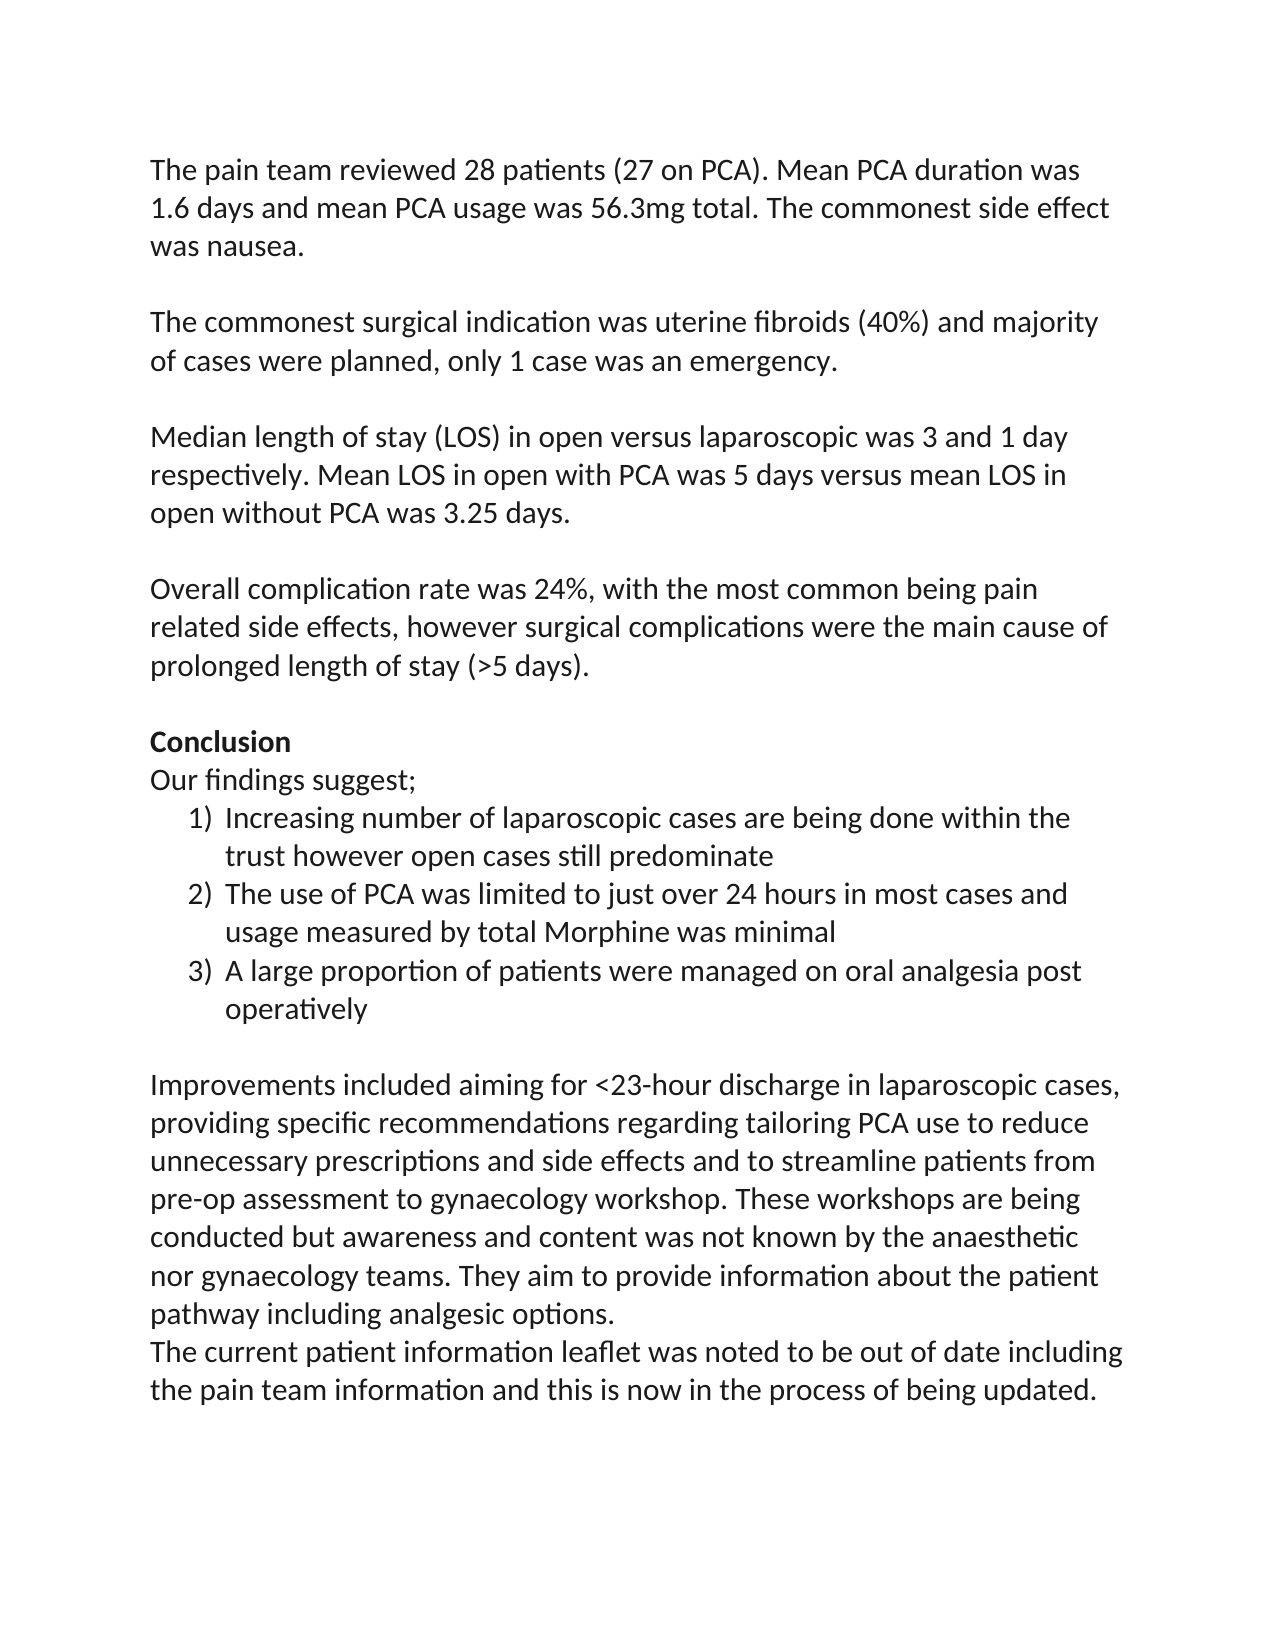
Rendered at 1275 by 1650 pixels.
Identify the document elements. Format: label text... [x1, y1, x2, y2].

text Our findings suggest; [150, 760, 1125, 798]
text The commonest surgical indication was uterine fibroids (40%) and majority of cases were planned, only 1 case was an emergency. [150, 302, 1125, 379]
list The use of PCA was limited to just over 24 hours in most cases and usage measured by total Morphine was minimal [187, 874, 1125, 951]
text Overall complication rate was 24%, with the most common being pain related side effects, however surgical complications were the main cause of prolonged length of stay (>5 days). [150, 569, 1125, 684]
list A large proportion of patients were managed on oral analgesia post operatively [187, 951, 1125, 1027]
list Increasing number of laparoscopic cases are being done within the trust however open cases still predominate [187, 798, 1125, 874]
text The pain team reviewed 28 patients (27 on PCA). Mean PCA duration was 1.6 days and mean PCA usage was 56.3mg total. The commonest side effect was nausea. [150, 150, 1125, 264]
text Median length of stay (LOS) in open versus laparoscopic was 3 and 1 day respectively. Mean LOS in open with PCA was 5 days versus mean LOS in open without PCA was 3.25 days. [150, 417, 1125, 531]
text Conclusion [150, 722, 1125, 760]
text Improvements included aiming for <23-hour discharge in laparoscopic cases, providing specific recommendations regarding tailoring PCA use to reduce unnecessary prescriptions and side effects and to streamline patients from pre-op assessment to gynaecology workshop. These workshops are being conducted but awareness and content was not known by the anaesthetic nor gynaecology teams. They aim to provide information about the patient pathway including analgesic options. [150, 1065, 1125, 1332]
text The current patient information leaflet was noted to be out of date including the pain team information and this is now in the process of being updated. [150, 1332, 1125, 1408]
